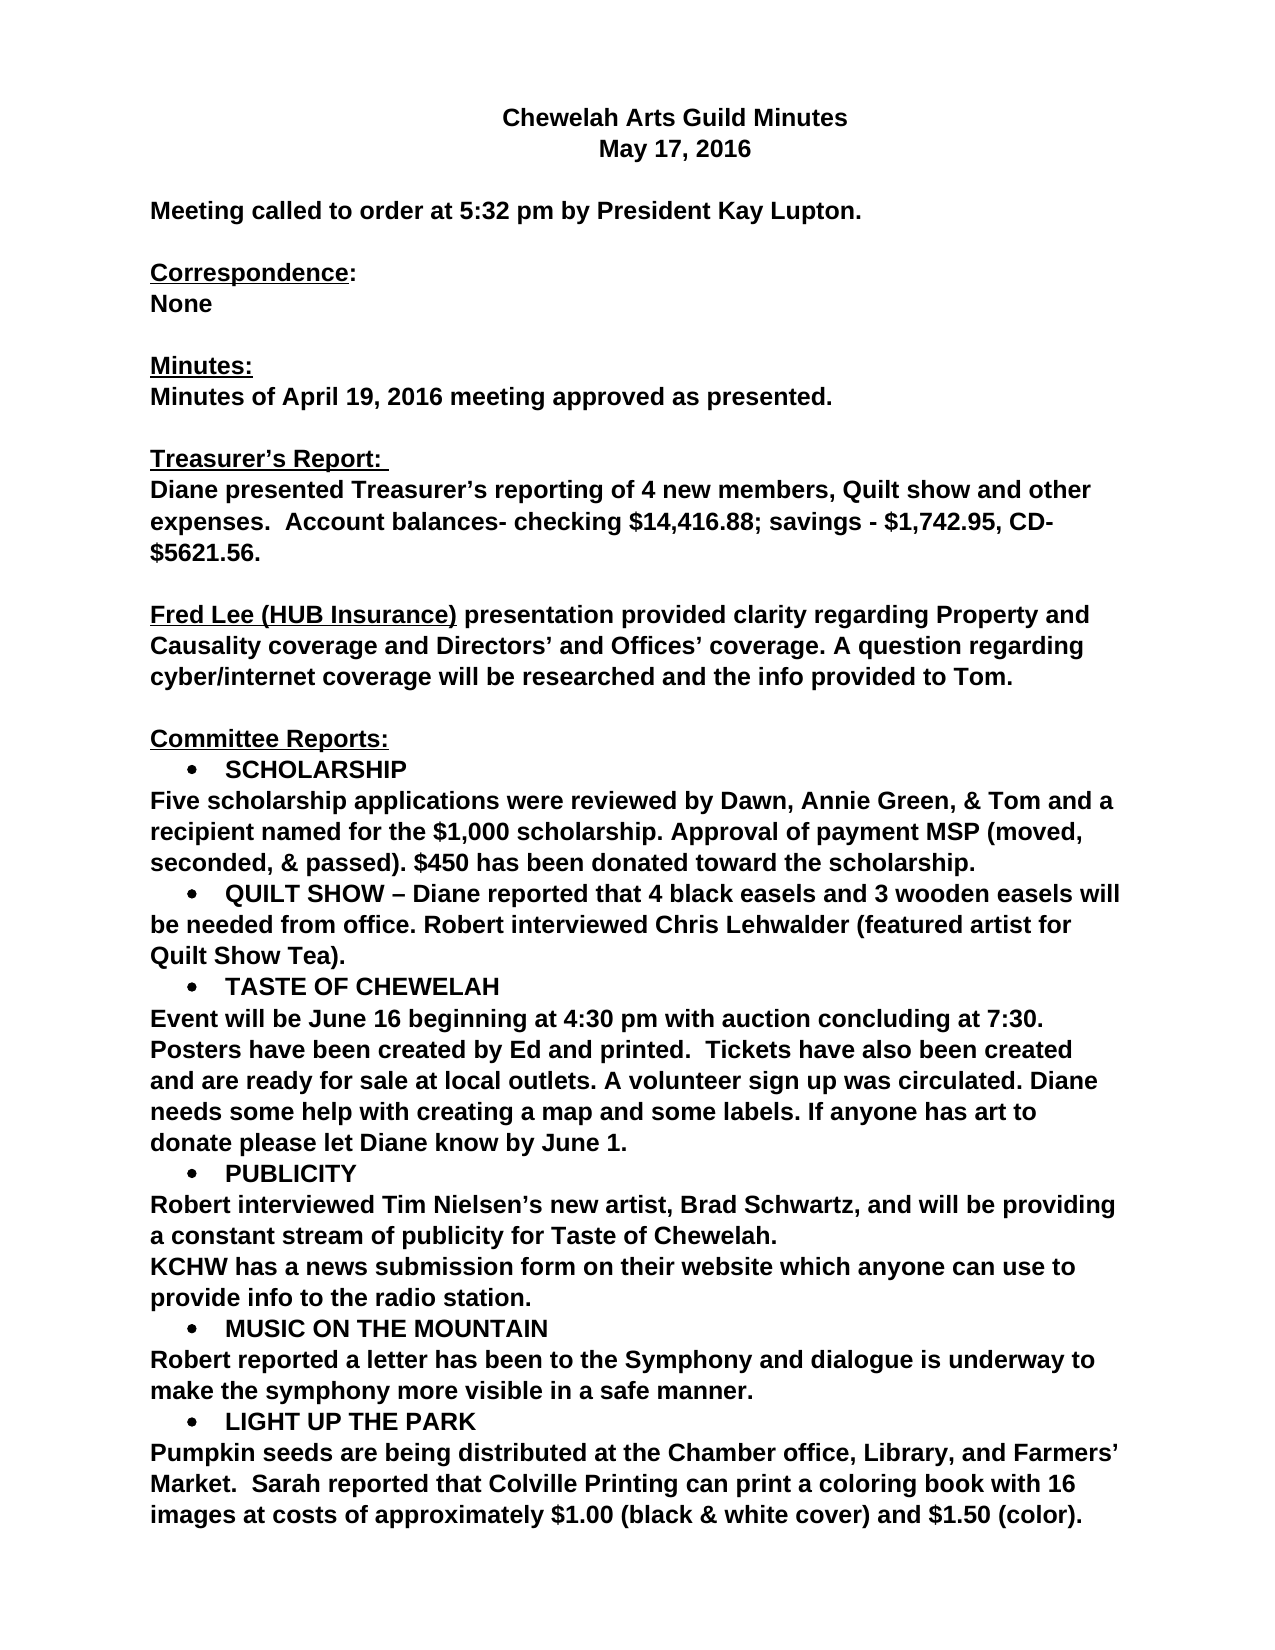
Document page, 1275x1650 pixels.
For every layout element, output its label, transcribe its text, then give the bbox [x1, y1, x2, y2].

text Meeting called to order at 5:32 pm by President Kay Lupton. [150, 196, 1125, 225]
text Chewelah Arts Guild Minutes [225, 103, 1125, 132]
text Correspondence: [150, 258, 1125, 287]
list PUBLICITY [187, 1159, 1125, 1188]
text Fred Lee (HUB Insurance) presentation provided clarity regarding Property and Causality coverage and Directors’ and Offices’ coverage. A question regarding cyber/internet coverage will be researched and the info provided to Tom. [150, 600, 1125, 691]
text Treasurer’s Report: [150, 444, 1125, 473]
list TASTE OF CHEWELAH [187, 972, 1125, 1001]
text None [150, 289, 1125, 318]
text Minutes of April 19, 2016 meeting approved as presented. [150, 382, 1125, 411]
text Robert reported a letter has been to the Symphony and dialogue is underway to make the symphony more visible in a safe manner. [150, 1345, 1125, 1405]
text Diane presented Treasurer’s reporting of 4 new members, Quilt show and other expenses. Account balances- checking $14,416.88; savings - $1,742.95, CD-$5621.56. [150, 476, 1125, 566]
text Five scholarship applications were reviewed by Dawn, Annie Green, & Tom and a recipient named for the $1,000 scholarship. Approval of payment MSP (moved, seconded, & passed). $450 has been donated toward the scholarship. [150, 786, 1125, 877]
text Event will be June 16 beginning at 4:30 pm with auction concluding at 7:30. Posters have been created by Ed and printed. Tickets have also been created and are ready for sale at local outlets. A volunteer sign up was circulated. Diane needs some help with creating a map and some labels. If anyone has art to donate please let Diane know by June 1. [150, 1003, 1125, 1156]
text Minutes: [150, 351, 1125, 380]
text May 17, 2016 [225, 134, 1125, 163]
text Robert interviewed Tim Nielsen’s new artist, Brad Schwartz, and will be providing a constant stream of publicity for Taste of Chewelah. [150, 1190, 1125, 1250]
text KCHW has a news submission form on their website which anyone can use to provide info to the radio station. [150, 1252, 1125, 1312]
list SCHOLARSHIP [187, 755, 1125, 784]
text Committee Reports: [150, 724, 1125, 753]
list MUSIC ON THE MOUNTAIN [187, 1314, 1125, 1343]
list LIGHT UP THE PARK [187, 1407, 1125, 1436]
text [150, 1438, 1125, 1529]
list QUILT SHOW – Diane reported that 4 black easels and 3 wooden easels will be needed from office. Robert interviewed Chris Lehwalder (featured artist for Quilt Show Tea). [150, 879, 1125, 970]
